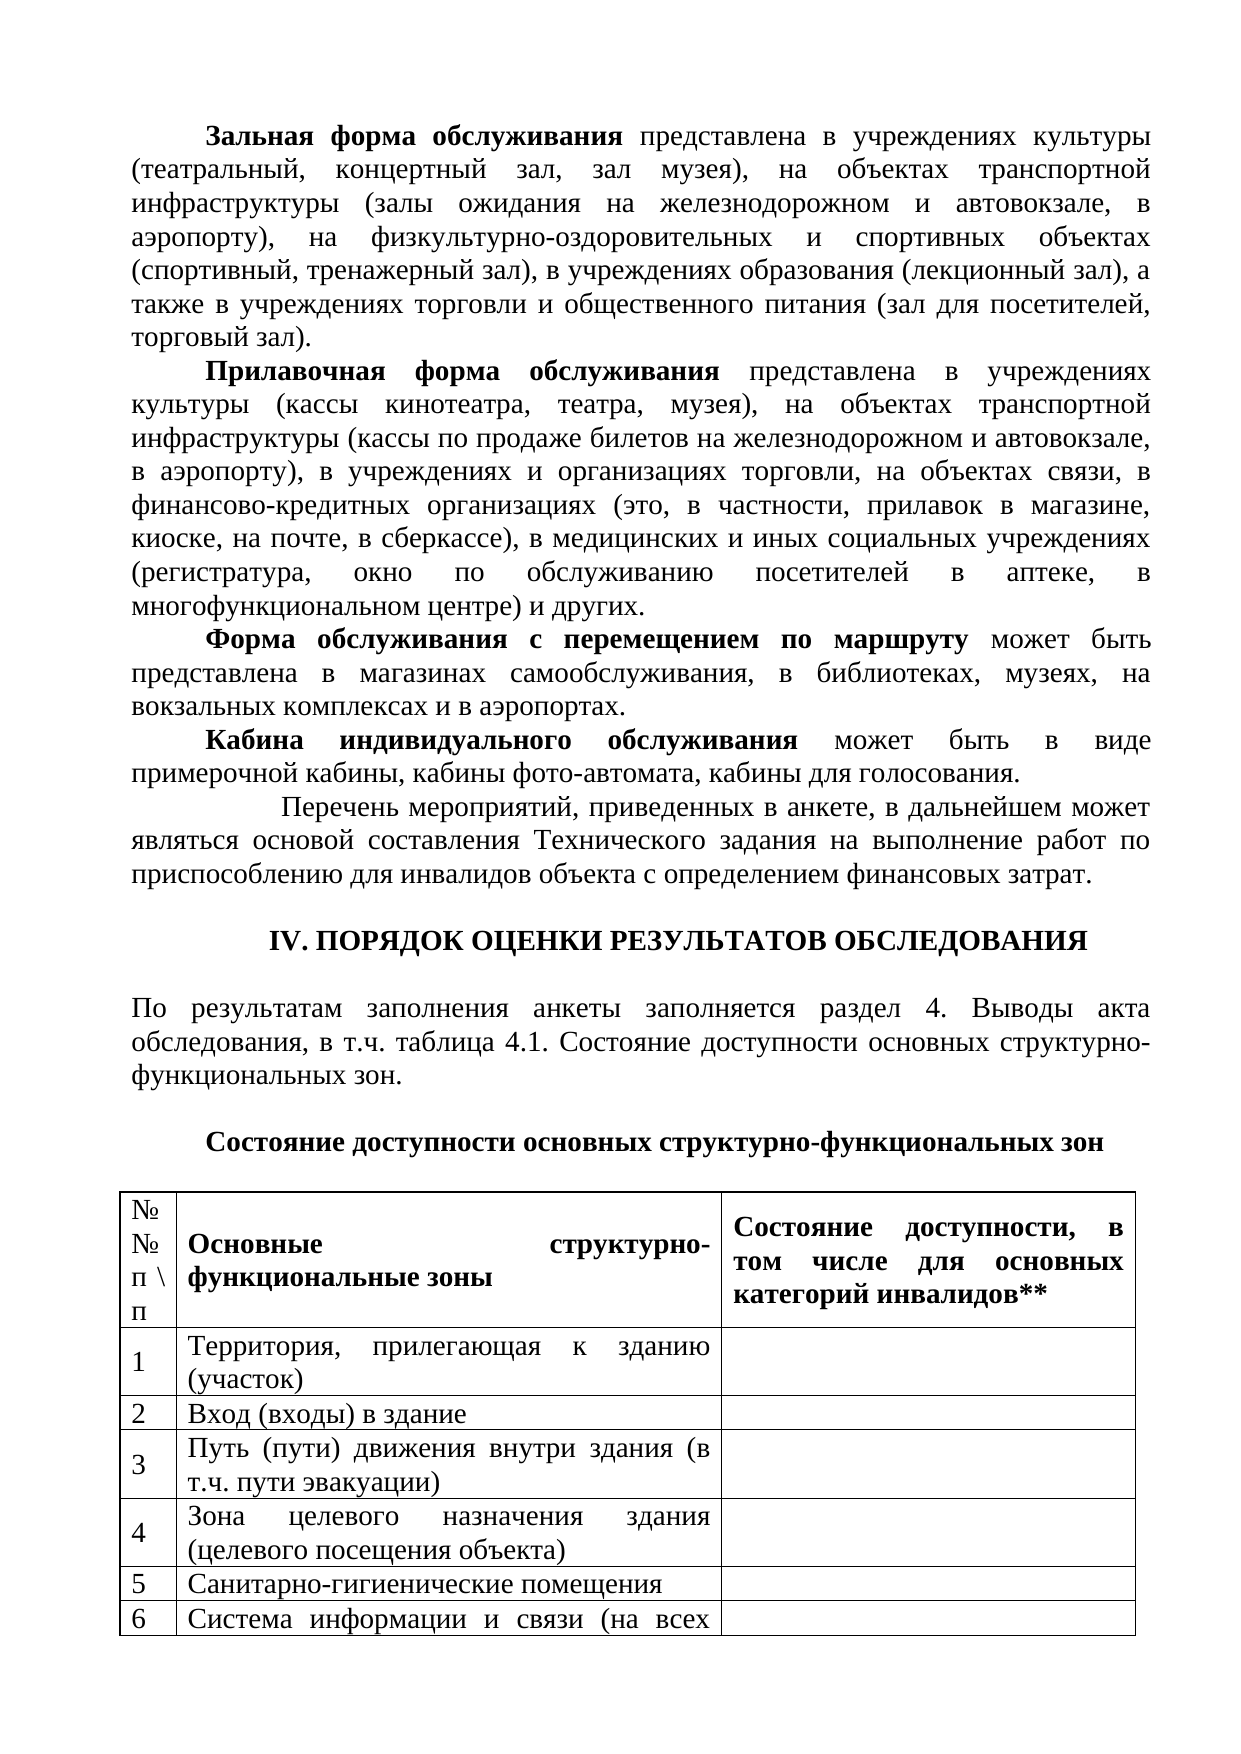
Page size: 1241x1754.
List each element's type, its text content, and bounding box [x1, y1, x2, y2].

table_cell Зона целевого назначения здания (целевого посещения объекта) [177, 1499, 721, 1566]
text Перечень мероприятий, приведенных в анкете, в дальнейшем может являться основой составления Технического задания на выполнение работ по приспособлению для инвалидов объекта с определением финансовых затрат. [131, 789, 1152, 889]
table_cell Санитарно-гигиенические помещения [177, 1567, 721, 1600]
text Кабина индивидуального обслуживания может быть в виде примерочной кабины, кабины фото-автомата, кабины для голосования. [131, 722, 1152, 789]
table_header №№ п \п [121, 1193, 176, 1327]
table_cell 3 [121, 1430, 176, 1497]
table_cell Путь (пути) движения внутри здания (в т.ч. пути эвакуации) [177, 1430, 721, 1497]
table_cell [722, 1499, 1135, 1566]
text Зальная форма обслуживания представлена в учреждениях культуры (театральный, концертный зал, зал музея), на объектах транспортной инфраструктуры (залы ожидания на железнодорожном и автовокзале, в аэропорту), на физкультурно-оздоровительных и спортивных объектах (спортивный, тренажерный зал), в учреждениях образования (лекционный зал), а также в учреждениях торговли и общественного питания (зал для посетителей, торговый зал). [131, 118, 1152, 353]
table_cell [722, 1567, 1135, 1600]
text По результатам заполнения анкеты заполняется раздел 4. Выводы акта обследования, в т.ч. таблица 4.1. Состояние доступности основных структурно-функциональных зон. [131, 990, 1152, 1091]
table_cell 6 [121, 1601, 176, 1635]
text Прилавочная форма обслуживания представлена в учреждениях культуры (кассы кинотеатра, театра, музея), на объектах транспортной инфраструктуры (кассы по продаже билетов на железнодорожном и автовокзале, в аэропорту), в учреждениях и организациях торговли, на объектах связи, в финансово-кредитных организациях (это, в частности, прилавок в магазине, киоске, на почте, в сберкассе), в медицинских и иных социальных учреждениях (регистратура, окно по обслуживанию посетителей в аптеке, в многофункциональном центре) и других. [131, 353, 1152, 621]
text Форма обслуживания с перемещением по маршруту может быть представлена в магазинах самообслуживания, в библиотеках, музеях, на вокзальных комплексах и в аэропортах. [131, 621, 1152, 722]
table_cell 5 [121, 1567, 176, 1600]
table_cell Территория, прилегающая к зданию (участок) [177, 1328, 721, 1395]
table_cell [722, 1328, 1135, 1395]
table_cell Вход (входы) в здание [177, 1396, 721, 1429]
table_cell [722, 1430, 1135, 1497]
table_cell 4 [121, 1499, 176, 1566]
text Состояние доступности основных структурно-функциональных зон [131, 1124, 1152, 1158]
table_cell 2 [121, 1396, 176, 1429]
table_cell [722, 1601, 1135, 1635]
table_cell 1 [121, 1328, 176, 1395]
table_cell [722, 1396, 1135, 1429]
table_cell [177, 1601, 721, 1635]
table_header Состояние доступности, в том числе для основных категорий инвалидов** [722, 1193, 1135, 1327]
table_header Основные структурно-функциональные зоны [177, 1193, 721, 1327]
text IV. ПОРЯДОК ОЦЕНКИ РЕЗУЛЬТАТОВ ОБСЛЕДОВАНИЯ [131, 923, 1152, 957]
